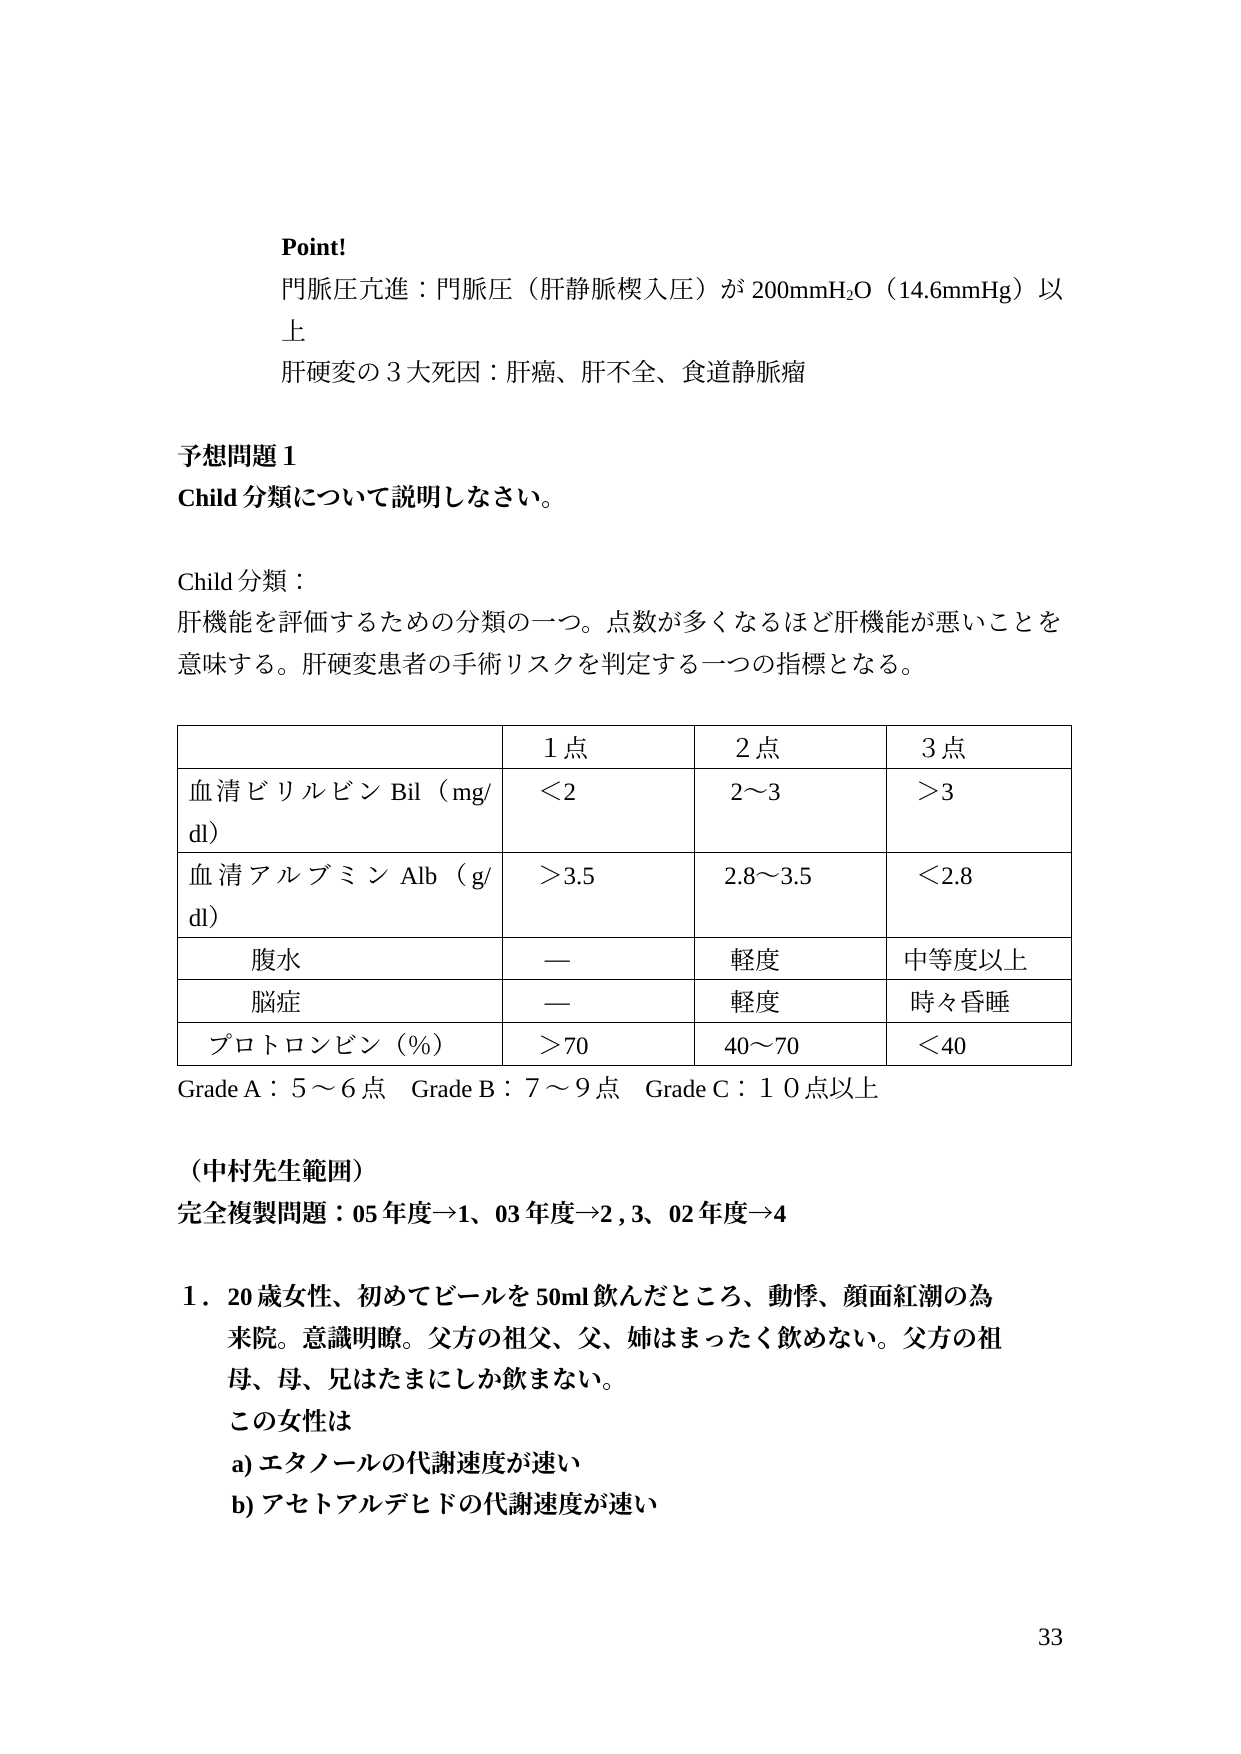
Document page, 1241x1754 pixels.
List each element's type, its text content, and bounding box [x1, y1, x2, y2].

table_cell プロトロンビン（％） [178, 1023, 502, 1065]
table_cell — [503, 938, 694, 979]
text Grade A：５〜６点 Grade B：７〜９点 Grade C：１０点以上 [177, 1066, 1063, 1107]
list 肝硬変の３大死因：肝癌、肝不全、食道静脈瘤 [281, 350, 1063, 392]
table_cell 中等度以上 [887, 938, 1071, 979]
text （中村先生範囲） [177, 1149, 1063, 1191]
list 門脈圧亢進：門脈圧（肝静脈楔入圧）が200mmH2O（14.6mmHg）以上 [281, 267, 1063, 350]
text Child分類： [177, 558, 1063, 600]
table_cell 脳症 [178, 980, 502, 1022]
table_header １点 [503, 726, 694, 768]
table_header ３点 [887, 726, 1071, 768]
table_cell 腹水 [178, 938, 502, 979]
table_cell 軽度 [695, 938, 886, 979]
table_cell 血清アルブミンAlb（g/dl） [178, 853, 502, 937]
list エタノールの代謝速度が速い [231, 1441, 1063, 1482]
table_cell — [503, 980, 694, 1022]
text 完全複製問題：05年度→1、03年度→2 , 3、02年度→4 [177, 1191, 1063, 1232]
table_cell ＜2.8 [887, 853, 1071, 937]
table_cell ＜40 [887, 1023, 1071, 1065]
list アセトアルデヒドの代謝速度が速い [231, 1482, 1063, 1524]
table_cell 2.8〜3.5 [695, 853, 886, 937]
text 来院。意識明瞭。父方の祖父、父、姉はまったく飲めない。父方の祖 [177, 1316, 1063, 1357]
table_header ２点 [695, 726, 886, 768]
table_header [178, 726, 502, 768]
text 予想問題１ [177, 433, 1063, 475]
table_cell 40〜70 [695, 1023, 886, 1065]
table_cell 軽度 [695, 980, 886, 1022]
table_cell ＞3 [887, 769, 1071, 852]
table_cell ＞70 [503, 1023, 694, 1065]
text 肝機能を評価するための分類の一つ。点数が多くなるほど肝機能が悪いことを意味する。肝硬変患者の手術リスクを判定する一つの指標となる。 [177, 600, 1063, 683]
text この女性は [177, 1399, 1063, 1441]
table_cell 時々昏睡 [887, 980, 1071, 1022]
list Point! [281, 225, 1063, 267]
table_cell 2〜3 [695, 769, 886, 852]
table_cell 血清ビリルビンBil（mg/dl） [178, 769, 502, 852]
table_cell ＜2 [503, 769, 694, 852]
table_cell ＞3.5 [503, 853, 694, 937]
text Child分類について説明しなさい。 [177, 475, 1063, 517]
text 母、母、兄はたまにしか飲まない。 [177, 1357, 1063, 1399]
text １．20歳女性、初めてビールを50ml飲んだところ、動悸、顔面紅潮の為 [177, 1274, 1063, 1316]
